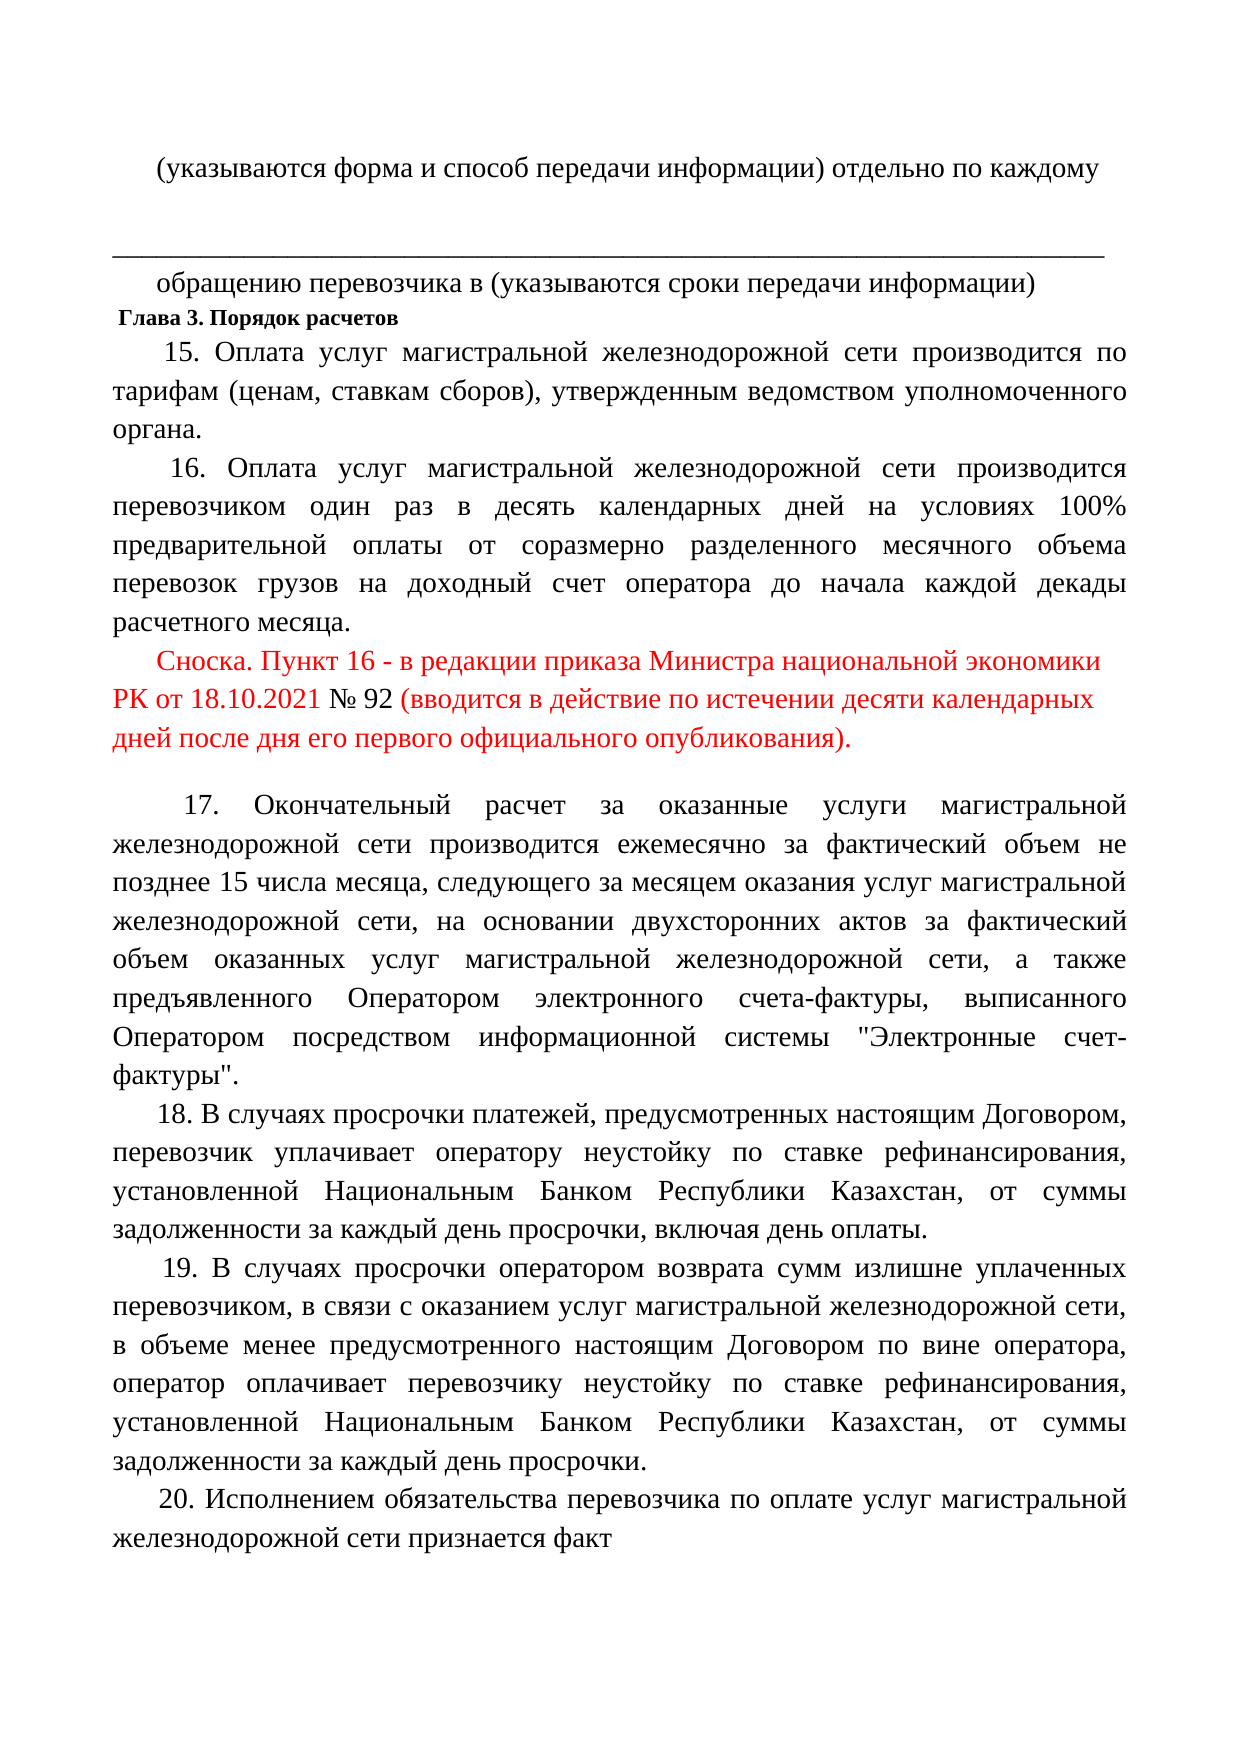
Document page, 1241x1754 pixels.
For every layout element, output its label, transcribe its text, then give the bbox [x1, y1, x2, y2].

text 18. В случаях просрочки платежей, предусмотренных настоящим Договором, перевозчик уплачивает оператору неустойку по ставке рефинансирования, установленной Национальным Банком Республики Казахстан, от суммы задолженности за каждый день просрочки, включая день оплаты. [112, 1096, 1128, 1245]
text Глава 3. Порядок расчетов [112, 304, 1128, 331]
text (указываются форма и способ передачи информации) отдельно по каждому [112, 150, 1128, 183]
text Сноска. Пункт 16 - в редакции приказа Министра национальной экономики РК от 18.10.2021 № 92 (вводится в действие по истечении десяти календарных дней после дня его первого официального опубликования). [112, 643, 1128, 783]
text 16. Оплата услуг магистральной железнодорожной сети производится перевозчиком один раз в десять календарных дней на условиях 100% предварительной оплаты от соразмерно разделенного месячного объема перевозок грузов на доходный счет оператора до начала каждой декады расчетного месяца. [112, 450, 1128, 638]
text 17. Окончательный расчет за оказанные услуги магистральной железнодорожной сети производится ежемесячно за фактический объем не позднее 15 числа месяца, следующего за месяцем оказания услуг магистральной железнодорожной сети, на основании двухсторонних актов за фактический объем оказанных услуг магистральной железнодорожной сети, а также предъявленного Оператором электронного счета-фактуры, выписанного Оператором посредством информационной системы "Электронные счет-фактуры". [112, 787, 1128, 1091]
text 20. Исполнением обязательства перевозчика по оплате услуг магистральной железнодорожной сети признается факт [112, 1481, 1128, 1553]
text 15. Оплата услуг магистральной железнодорожной сети производится по тарифам (ценам, ставкам сборов), утвержденным ведомством уполномоченного органа. [112, 334, 1128, 445]
text обращению перевозчика в (указываются сроки передачи информации) [112, 266, 1128, 299]
text 19. В случаях просрочки оператором возврата сумм излишне уплаченных перевозчиком, в связи с оказанием услуг магистральной железнодорожной сети, в объеме менее предусмотренного настоящим Договором по вине оператора, оператор оплачивает перевозчику неустойку по ставке рефинансирования, установленной Национальным Банком Республики Казахстан, от суммы задолженности за каждый день просрочки. [112, 1250, 1128, 1476]
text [112, 188, 1128, 261]
